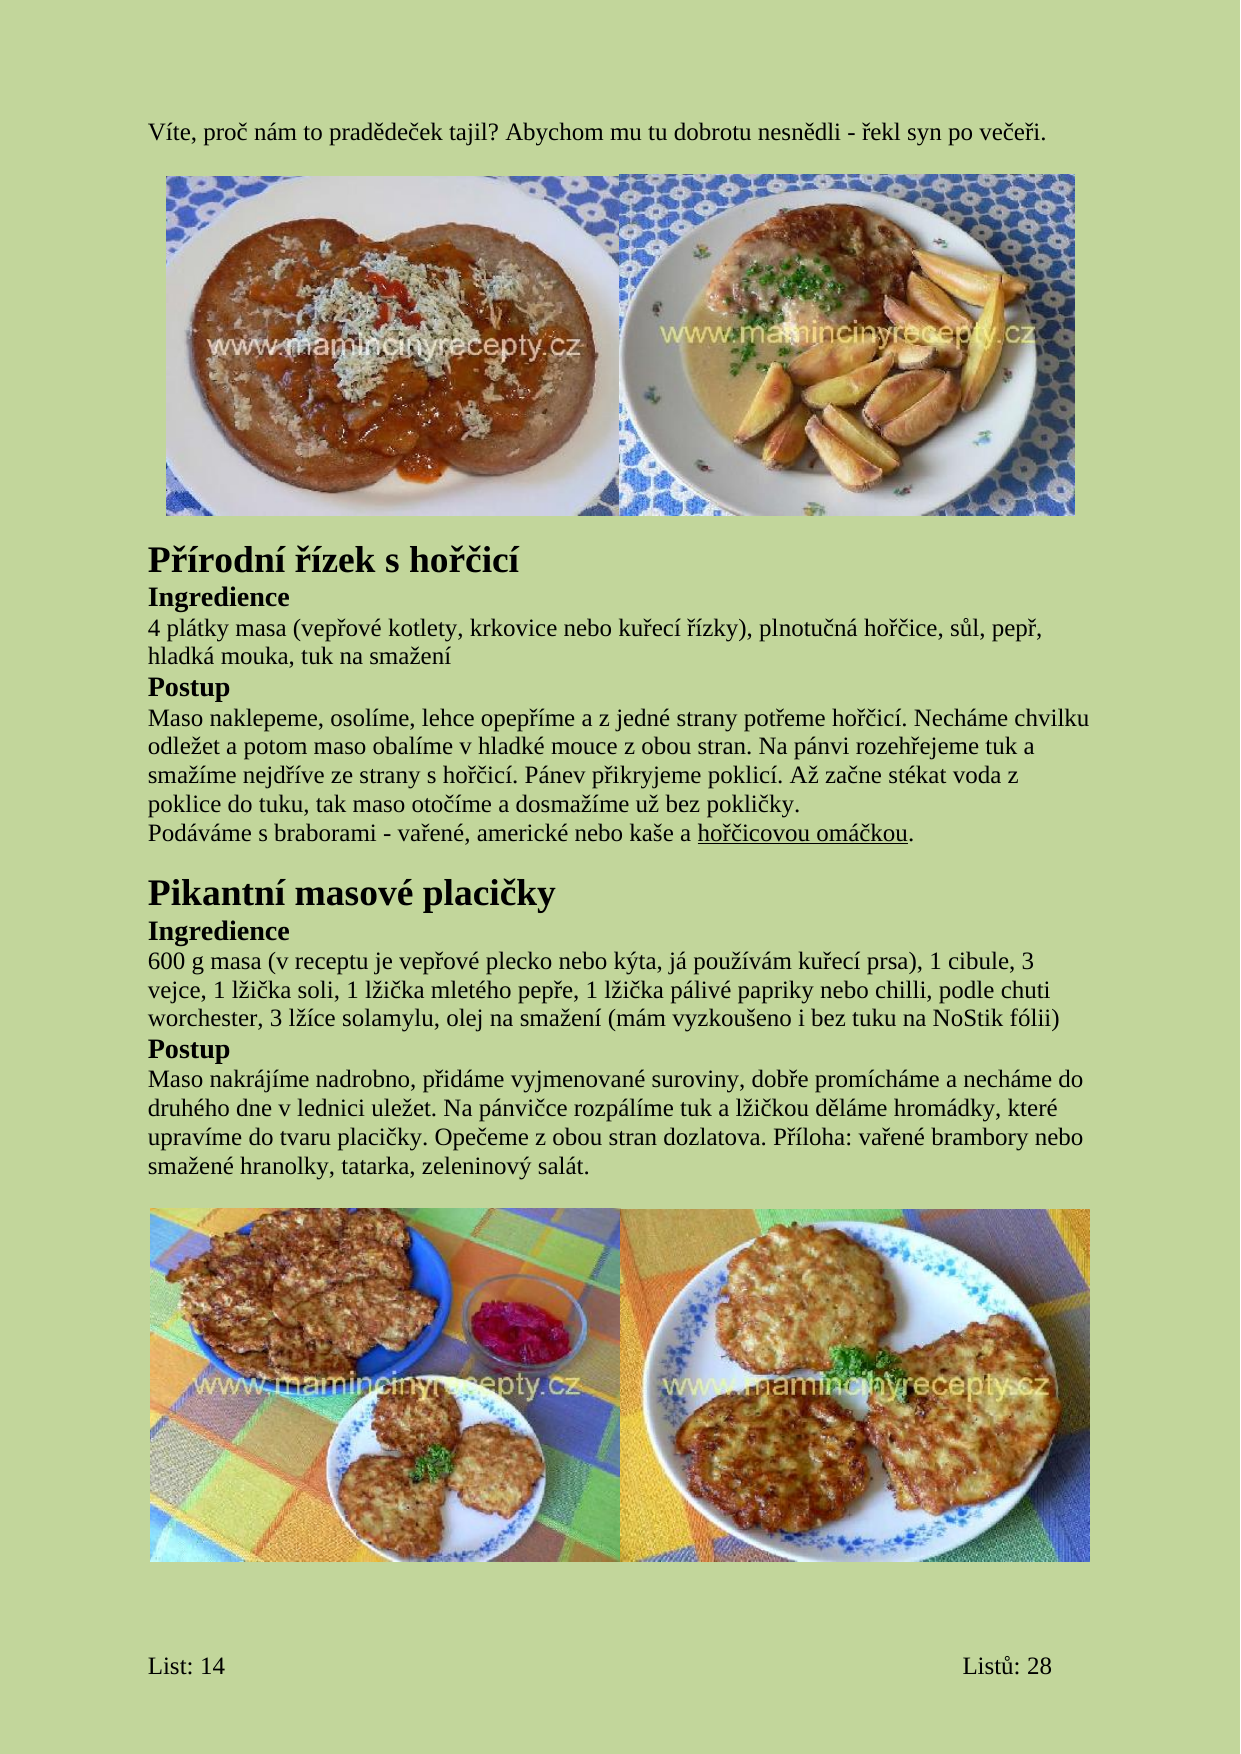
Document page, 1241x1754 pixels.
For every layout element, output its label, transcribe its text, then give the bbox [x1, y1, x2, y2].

text Maso naklepeme, osolíme, lehce opepříme a z jedné strany potřeme hořčicí. Necháme chvilku odležet a potom maso obalíme v hladké mouce z obou stran. Na pánvi rozehřejeme tuk a smažíme nejdříve ze strany s hořčicí. Pánev přikryjeme poklicí. Až začne stékat voda z poklice do tuku, tak maso otočíme a dosmažíme už bez pokličky. Podáváme s braborami - vařené, americké nebo kaše a hořčicovou omáčkou. [148, 703, 1092, 846]
subtitle Ingredience [148, 580, 1092, 613]
text Víte, proč nám to pradědeček tajil? Abychom mu tu dobrotu nesnědli - řekl syn po večeři. [148, 89, 1092, 146]
text masa (v receptu je vepřové plecko nebo kýta, já používám kuřecí prsa), 1 cibule, 3 vejce, 1 lžička soli, 1 lžička mletého pepře, 1 lžička pálivé papriky nebo chilli, podle chuti worchester, 3 lžíce solamylu, olej na smažení (mám vyzkoušeno i bez tuku na NoStik fólii) [148, 946, 1092, 1032]
subtitle Postup [148, 670, 1092, 703]
picture [150, 1208, 1090, 1562]
subtitle Pikantní masové placičky [148, 870, 1092, 913]
text 4 plátky masa (vepřové kotlety, krkovice nebo kuřecí řízky), plnotučná hořčice, sůl, pepř, hladká mouka, tuk na smažení [148, 613, 1092, 670]
subtitle Postup [148, 1032, 1092, 1064]
text Maso nakrájíme nadrobno, přidáme vyjmenované suroviny, dobře promícháme a necháme do druhého dne v lednici uležet. Na pánvičce rozpálíme tuk a lžičkou děláme hromádky, které upravíme do tvaru placičky. Opečeme z obou stran dozlatova. Příloha: vařené brambory nebo smažené hranolky, tatarka, zeleninový salát. [148, 1064, 1092, 1179]
subtitle Přírodní řízek s hořčicí [148, 537, 1092, 580]
picture [166, 174, 1075, 516]
subtitle Ingredience [148, 913, 1092, 946]
